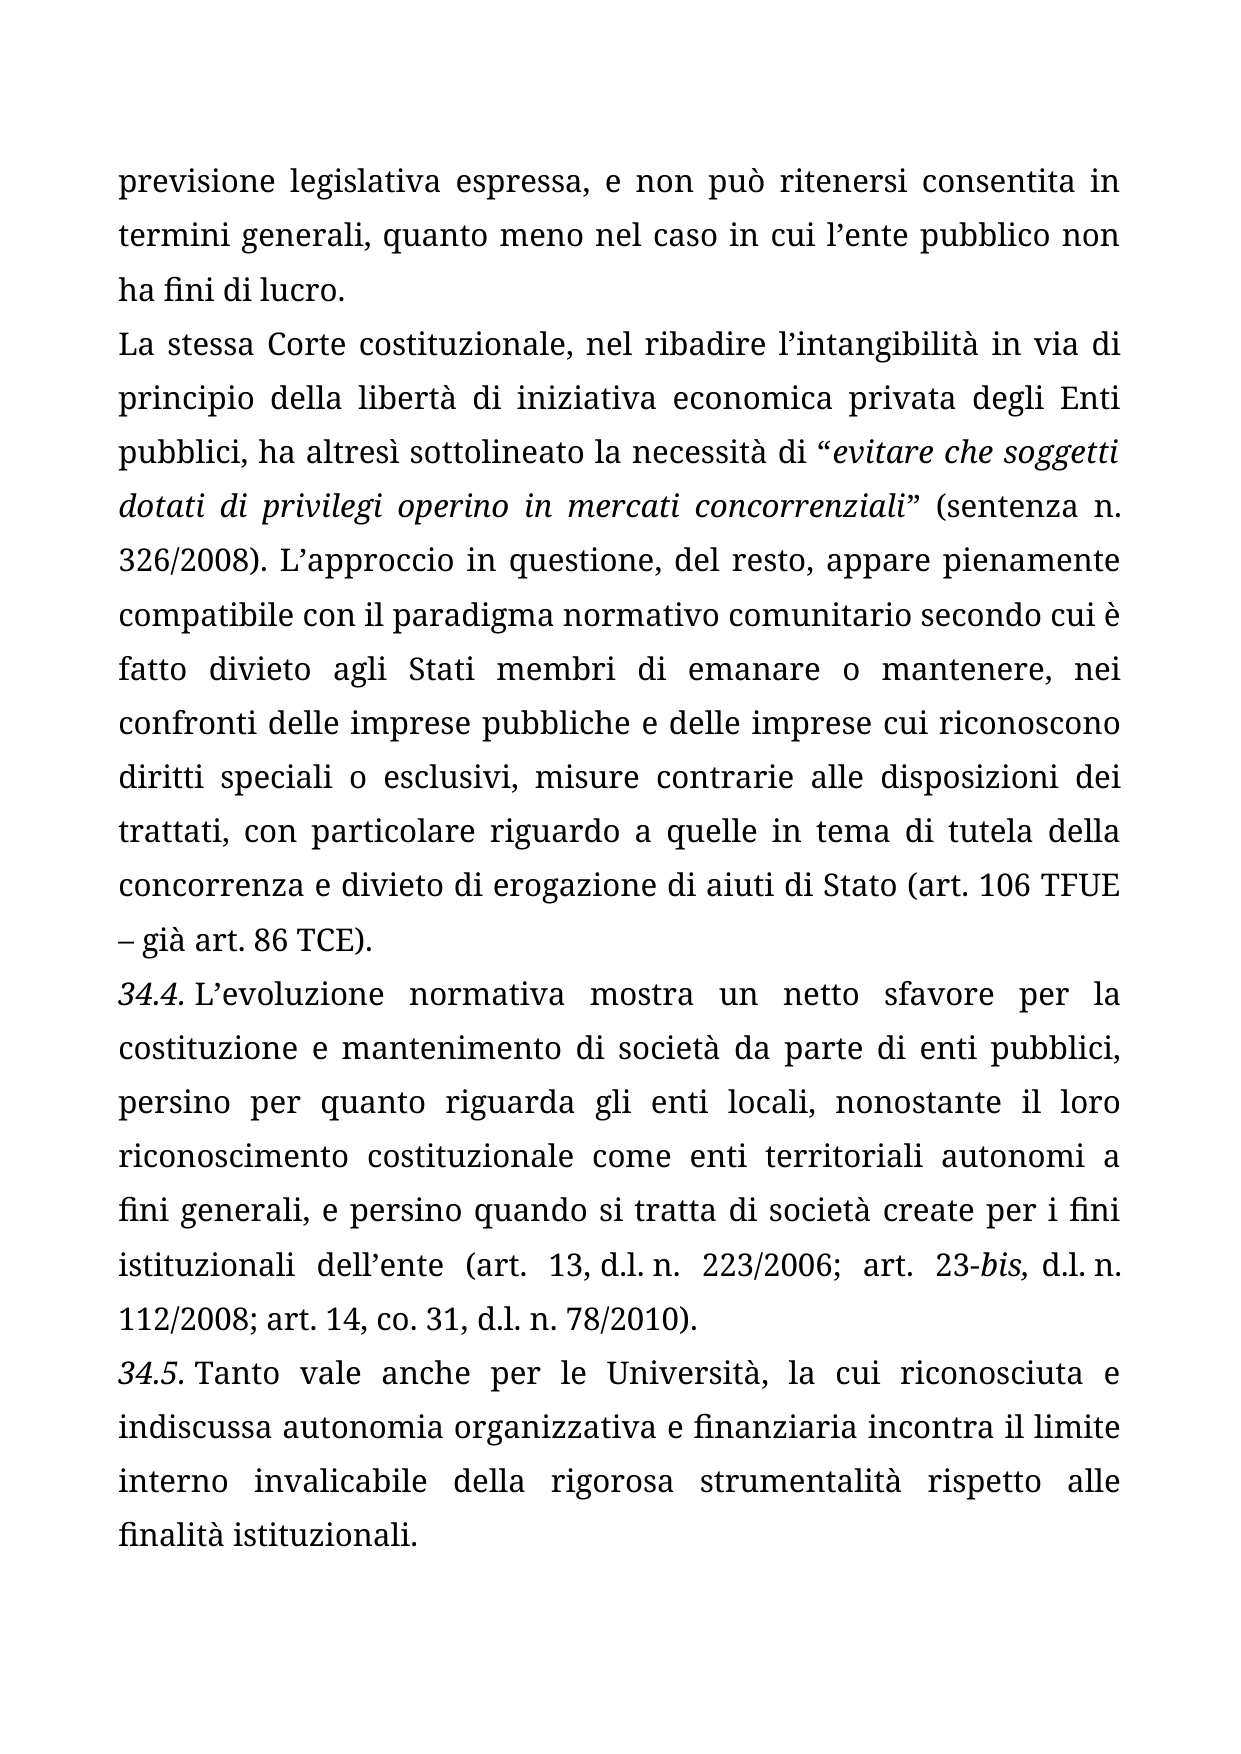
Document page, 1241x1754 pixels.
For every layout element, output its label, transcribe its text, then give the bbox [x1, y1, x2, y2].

text 34.5. Tanto vale anche per le Università, la cui riconosciuta e indiscussa autonomia organizzativa e finanziaria incontra il limite interno invalicabile della rigorosa strumentalità rispetto alle finalità istituzionali. [118, 1339, 1122, 1556]
text 34.4. L’evoluzione normativa mostra un netto sfavore per la costituzione e mantenimento di società da parte di enti pubblici, persino per quanto riguarda gli enti locali, nonostante il loro riconoscimento costituzionale come enti territoriali autonomi a fini generali, e persino quando si tratta di società create per i fini istituzionali dell’ente (art. 13, d.l. n. 223/2006; art. 23-bis, d.l. n. 112/2008; art. 14, co. 31, d.l. n. 78/2010). [118, 960, 1122, 1339]
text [118, 148, 1122, 310]
text La stessa Corte costituzionale, nel ribadire l’intangibilità in via di principio della libertà di iniziativa economica privata degli Enti pubblici, ha altresì sottolineato la necessità di “evitare che soggetti dotati di privilegi operino in mercati concorrenziali” (sentenza n. 326/2008). L’approccio in questione, del resto, appare pienamente compatibile con il paradigma normativo comunitario secondo cui è fatto divieto agli Stati membri di emanare o mantenere, nei confronti delle imprese pubbliche e delle imprese cui riconoscono diritti speciali o esclusivi, misure contrarie alle disposizioni dei trattati, con particolare riguardo a quelle in tema di tutela della concorrenza e divieto di erogazione di aiuti di Stato (art. 106 TFUE – già art. 86 TCE). [118, 310, 1122, 960]
